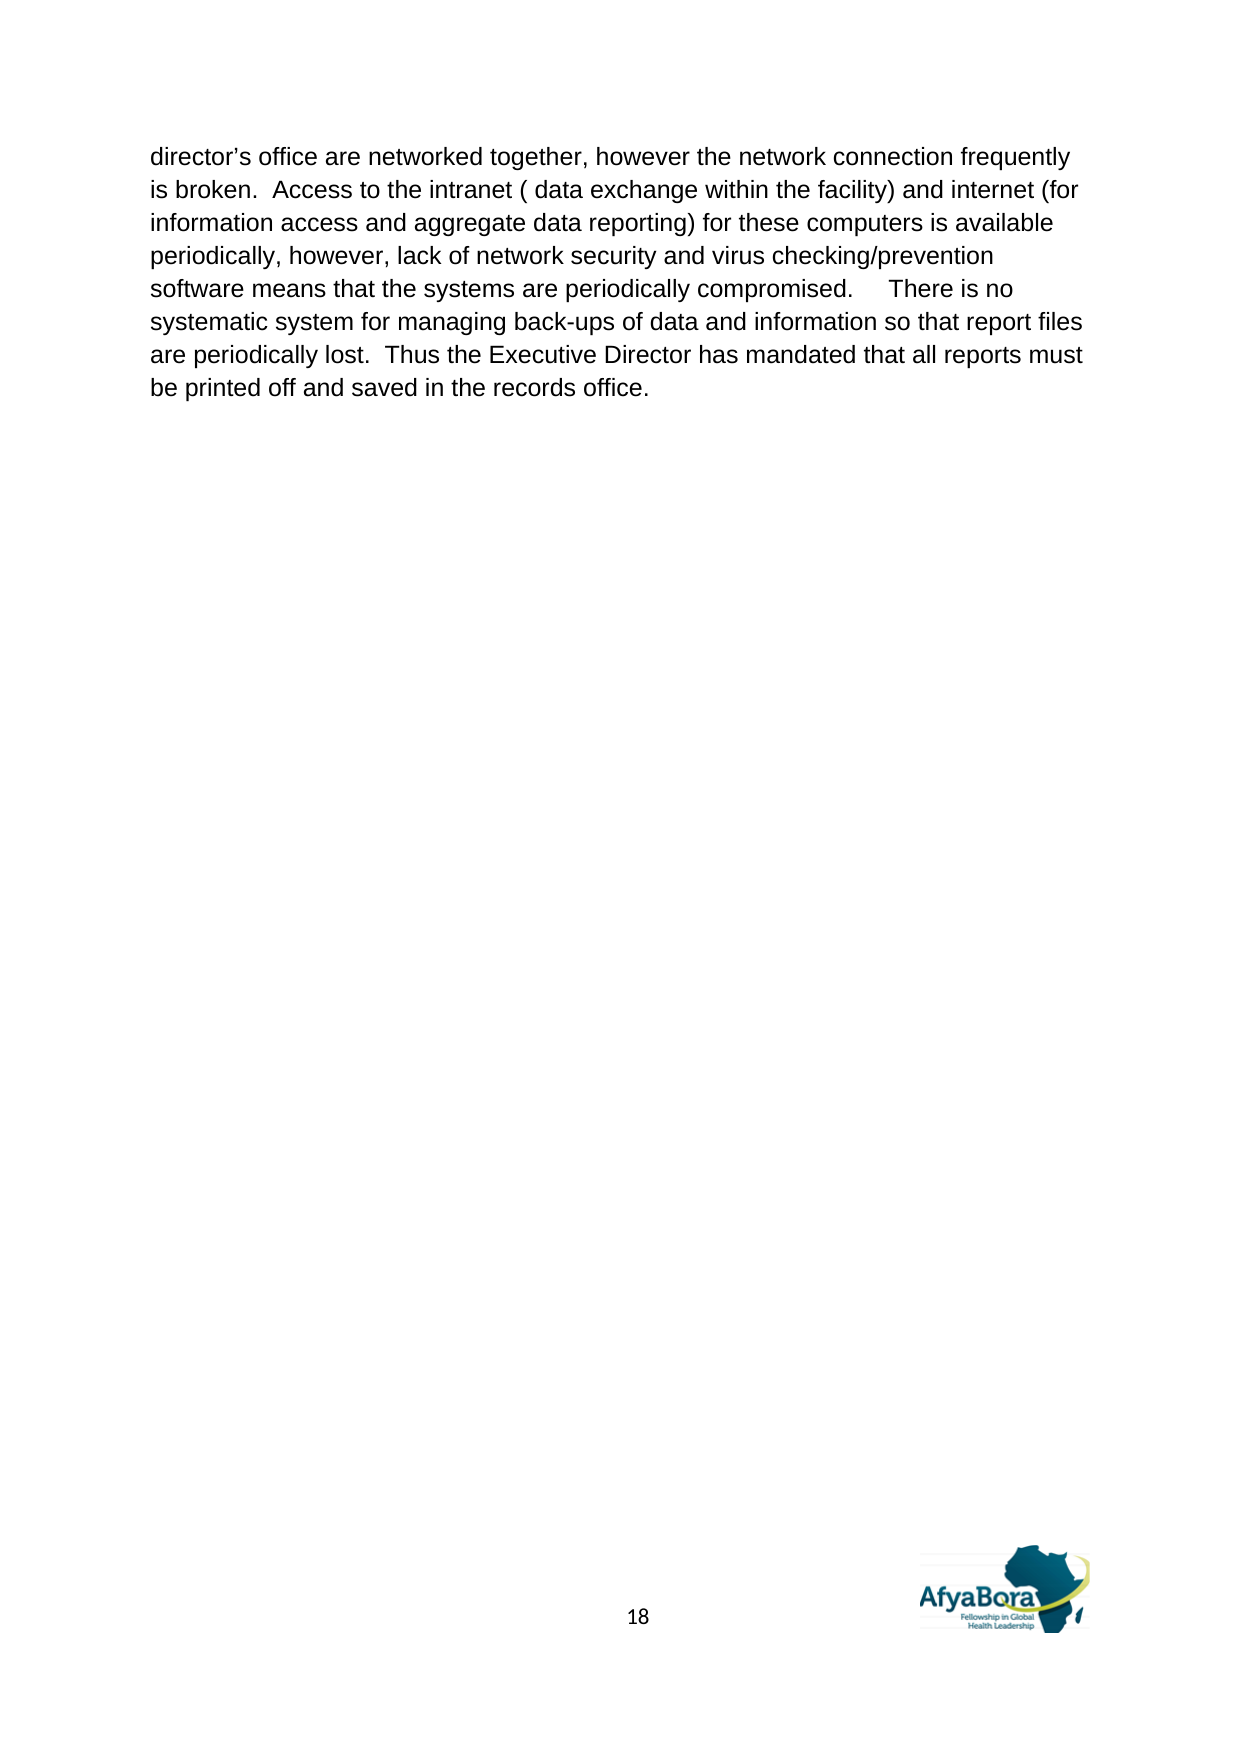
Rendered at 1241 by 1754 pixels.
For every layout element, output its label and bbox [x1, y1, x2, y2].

text [150, 142, 1090, 402]
picture [918, 1544, 1089, 1632]
